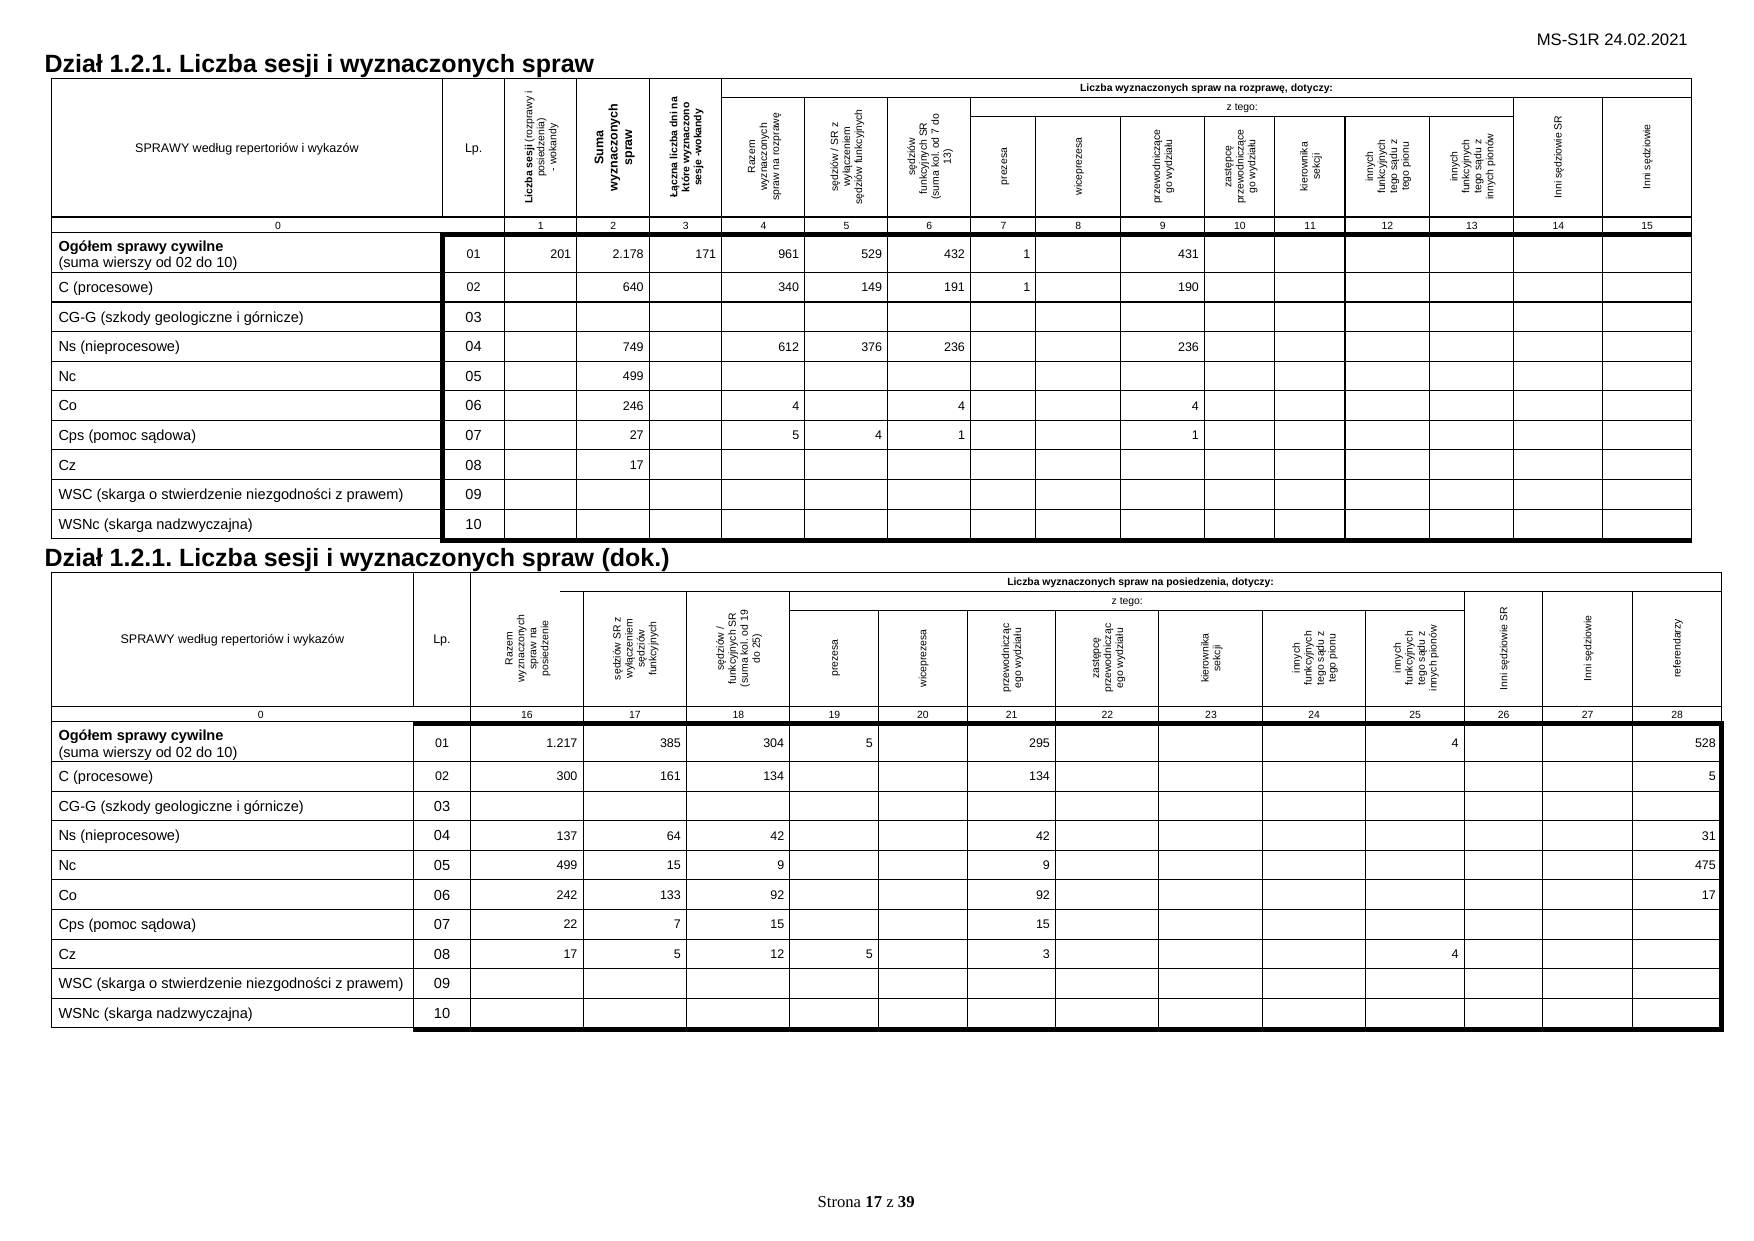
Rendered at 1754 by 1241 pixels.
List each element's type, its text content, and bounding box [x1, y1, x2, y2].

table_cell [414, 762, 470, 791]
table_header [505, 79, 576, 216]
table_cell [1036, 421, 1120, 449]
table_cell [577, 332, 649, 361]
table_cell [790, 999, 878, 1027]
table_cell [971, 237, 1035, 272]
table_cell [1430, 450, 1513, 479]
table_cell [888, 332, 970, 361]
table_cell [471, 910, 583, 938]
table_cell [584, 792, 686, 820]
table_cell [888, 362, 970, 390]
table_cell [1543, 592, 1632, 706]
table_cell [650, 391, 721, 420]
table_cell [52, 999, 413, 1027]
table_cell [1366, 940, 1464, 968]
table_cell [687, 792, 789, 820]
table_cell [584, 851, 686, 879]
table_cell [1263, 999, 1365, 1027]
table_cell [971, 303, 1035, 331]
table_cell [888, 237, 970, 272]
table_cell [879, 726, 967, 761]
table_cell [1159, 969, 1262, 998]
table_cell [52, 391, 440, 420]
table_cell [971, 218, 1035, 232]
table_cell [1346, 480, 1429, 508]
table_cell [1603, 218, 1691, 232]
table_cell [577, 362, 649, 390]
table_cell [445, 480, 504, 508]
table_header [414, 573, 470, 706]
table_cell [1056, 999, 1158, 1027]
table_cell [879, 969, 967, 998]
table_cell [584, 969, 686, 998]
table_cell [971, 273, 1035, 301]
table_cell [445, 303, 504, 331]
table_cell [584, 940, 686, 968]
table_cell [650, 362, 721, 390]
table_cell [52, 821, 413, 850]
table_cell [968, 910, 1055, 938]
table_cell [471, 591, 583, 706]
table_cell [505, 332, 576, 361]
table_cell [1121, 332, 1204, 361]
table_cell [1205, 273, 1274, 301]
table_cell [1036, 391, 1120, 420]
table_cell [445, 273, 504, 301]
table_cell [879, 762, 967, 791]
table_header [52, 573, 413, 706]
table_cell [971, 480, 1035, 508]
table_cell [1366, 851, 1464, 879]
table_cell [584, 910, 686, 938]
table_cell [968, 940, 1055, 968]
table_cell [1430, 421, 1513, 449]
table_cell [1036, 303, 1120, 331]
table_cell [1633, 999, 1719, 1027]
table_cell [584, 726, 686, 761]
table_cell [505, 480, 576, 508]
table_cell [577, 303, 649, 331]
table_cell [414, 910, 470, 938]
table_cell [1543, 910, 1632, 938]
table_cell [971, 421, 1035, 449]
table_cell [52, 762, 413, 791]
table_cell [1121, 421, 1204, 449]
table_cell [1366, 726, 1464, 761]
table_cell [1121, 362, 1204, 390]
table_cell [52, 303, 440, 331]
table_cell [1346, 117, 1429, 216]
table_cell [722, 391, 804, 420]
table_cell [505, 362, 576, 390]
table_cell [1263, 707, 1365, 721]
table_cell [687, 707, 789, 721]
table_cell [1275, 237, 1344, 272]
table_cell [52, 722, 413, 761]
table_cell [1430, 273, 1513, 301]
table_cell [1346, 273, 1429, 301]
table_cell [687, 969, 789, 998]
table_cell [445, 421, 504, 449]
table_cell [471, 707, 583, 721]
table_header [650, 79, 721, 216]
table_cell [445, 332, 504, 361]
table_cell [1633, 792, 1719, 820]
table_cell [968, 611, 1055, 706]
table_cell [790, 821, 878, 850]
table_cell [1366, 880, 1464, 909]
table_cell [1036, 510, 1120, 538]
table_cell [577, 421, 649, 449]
text Dział 1.2.1. Liczba sesji i wyznaczonych spraw [44, 49, 1687, 77]
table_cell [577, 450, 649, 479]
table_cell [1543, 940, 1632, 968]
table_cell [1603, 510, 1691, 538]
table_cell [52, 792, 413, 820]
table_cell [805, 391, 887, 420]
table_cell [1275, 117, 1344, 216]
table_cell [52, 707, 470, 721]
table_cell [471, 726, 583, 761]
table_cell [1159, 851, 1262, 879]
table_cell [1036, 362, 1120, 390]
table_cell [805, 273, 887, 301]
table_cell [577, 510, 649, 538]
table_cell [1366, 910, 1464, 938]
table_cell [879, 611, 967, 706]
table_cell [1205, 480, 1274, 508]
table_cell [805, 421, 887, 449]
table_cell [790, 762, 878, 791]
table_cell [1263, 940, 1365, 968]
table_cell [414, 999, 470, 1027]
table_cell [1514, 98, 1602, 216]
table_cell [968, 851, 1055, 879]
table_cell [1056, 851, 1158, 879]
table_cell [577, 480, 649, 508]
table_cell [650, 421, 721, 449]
text Dział 1.2.1. Liczba sesji i wyznaczonych spraw (dok.) [44, 543, 1687, 572]
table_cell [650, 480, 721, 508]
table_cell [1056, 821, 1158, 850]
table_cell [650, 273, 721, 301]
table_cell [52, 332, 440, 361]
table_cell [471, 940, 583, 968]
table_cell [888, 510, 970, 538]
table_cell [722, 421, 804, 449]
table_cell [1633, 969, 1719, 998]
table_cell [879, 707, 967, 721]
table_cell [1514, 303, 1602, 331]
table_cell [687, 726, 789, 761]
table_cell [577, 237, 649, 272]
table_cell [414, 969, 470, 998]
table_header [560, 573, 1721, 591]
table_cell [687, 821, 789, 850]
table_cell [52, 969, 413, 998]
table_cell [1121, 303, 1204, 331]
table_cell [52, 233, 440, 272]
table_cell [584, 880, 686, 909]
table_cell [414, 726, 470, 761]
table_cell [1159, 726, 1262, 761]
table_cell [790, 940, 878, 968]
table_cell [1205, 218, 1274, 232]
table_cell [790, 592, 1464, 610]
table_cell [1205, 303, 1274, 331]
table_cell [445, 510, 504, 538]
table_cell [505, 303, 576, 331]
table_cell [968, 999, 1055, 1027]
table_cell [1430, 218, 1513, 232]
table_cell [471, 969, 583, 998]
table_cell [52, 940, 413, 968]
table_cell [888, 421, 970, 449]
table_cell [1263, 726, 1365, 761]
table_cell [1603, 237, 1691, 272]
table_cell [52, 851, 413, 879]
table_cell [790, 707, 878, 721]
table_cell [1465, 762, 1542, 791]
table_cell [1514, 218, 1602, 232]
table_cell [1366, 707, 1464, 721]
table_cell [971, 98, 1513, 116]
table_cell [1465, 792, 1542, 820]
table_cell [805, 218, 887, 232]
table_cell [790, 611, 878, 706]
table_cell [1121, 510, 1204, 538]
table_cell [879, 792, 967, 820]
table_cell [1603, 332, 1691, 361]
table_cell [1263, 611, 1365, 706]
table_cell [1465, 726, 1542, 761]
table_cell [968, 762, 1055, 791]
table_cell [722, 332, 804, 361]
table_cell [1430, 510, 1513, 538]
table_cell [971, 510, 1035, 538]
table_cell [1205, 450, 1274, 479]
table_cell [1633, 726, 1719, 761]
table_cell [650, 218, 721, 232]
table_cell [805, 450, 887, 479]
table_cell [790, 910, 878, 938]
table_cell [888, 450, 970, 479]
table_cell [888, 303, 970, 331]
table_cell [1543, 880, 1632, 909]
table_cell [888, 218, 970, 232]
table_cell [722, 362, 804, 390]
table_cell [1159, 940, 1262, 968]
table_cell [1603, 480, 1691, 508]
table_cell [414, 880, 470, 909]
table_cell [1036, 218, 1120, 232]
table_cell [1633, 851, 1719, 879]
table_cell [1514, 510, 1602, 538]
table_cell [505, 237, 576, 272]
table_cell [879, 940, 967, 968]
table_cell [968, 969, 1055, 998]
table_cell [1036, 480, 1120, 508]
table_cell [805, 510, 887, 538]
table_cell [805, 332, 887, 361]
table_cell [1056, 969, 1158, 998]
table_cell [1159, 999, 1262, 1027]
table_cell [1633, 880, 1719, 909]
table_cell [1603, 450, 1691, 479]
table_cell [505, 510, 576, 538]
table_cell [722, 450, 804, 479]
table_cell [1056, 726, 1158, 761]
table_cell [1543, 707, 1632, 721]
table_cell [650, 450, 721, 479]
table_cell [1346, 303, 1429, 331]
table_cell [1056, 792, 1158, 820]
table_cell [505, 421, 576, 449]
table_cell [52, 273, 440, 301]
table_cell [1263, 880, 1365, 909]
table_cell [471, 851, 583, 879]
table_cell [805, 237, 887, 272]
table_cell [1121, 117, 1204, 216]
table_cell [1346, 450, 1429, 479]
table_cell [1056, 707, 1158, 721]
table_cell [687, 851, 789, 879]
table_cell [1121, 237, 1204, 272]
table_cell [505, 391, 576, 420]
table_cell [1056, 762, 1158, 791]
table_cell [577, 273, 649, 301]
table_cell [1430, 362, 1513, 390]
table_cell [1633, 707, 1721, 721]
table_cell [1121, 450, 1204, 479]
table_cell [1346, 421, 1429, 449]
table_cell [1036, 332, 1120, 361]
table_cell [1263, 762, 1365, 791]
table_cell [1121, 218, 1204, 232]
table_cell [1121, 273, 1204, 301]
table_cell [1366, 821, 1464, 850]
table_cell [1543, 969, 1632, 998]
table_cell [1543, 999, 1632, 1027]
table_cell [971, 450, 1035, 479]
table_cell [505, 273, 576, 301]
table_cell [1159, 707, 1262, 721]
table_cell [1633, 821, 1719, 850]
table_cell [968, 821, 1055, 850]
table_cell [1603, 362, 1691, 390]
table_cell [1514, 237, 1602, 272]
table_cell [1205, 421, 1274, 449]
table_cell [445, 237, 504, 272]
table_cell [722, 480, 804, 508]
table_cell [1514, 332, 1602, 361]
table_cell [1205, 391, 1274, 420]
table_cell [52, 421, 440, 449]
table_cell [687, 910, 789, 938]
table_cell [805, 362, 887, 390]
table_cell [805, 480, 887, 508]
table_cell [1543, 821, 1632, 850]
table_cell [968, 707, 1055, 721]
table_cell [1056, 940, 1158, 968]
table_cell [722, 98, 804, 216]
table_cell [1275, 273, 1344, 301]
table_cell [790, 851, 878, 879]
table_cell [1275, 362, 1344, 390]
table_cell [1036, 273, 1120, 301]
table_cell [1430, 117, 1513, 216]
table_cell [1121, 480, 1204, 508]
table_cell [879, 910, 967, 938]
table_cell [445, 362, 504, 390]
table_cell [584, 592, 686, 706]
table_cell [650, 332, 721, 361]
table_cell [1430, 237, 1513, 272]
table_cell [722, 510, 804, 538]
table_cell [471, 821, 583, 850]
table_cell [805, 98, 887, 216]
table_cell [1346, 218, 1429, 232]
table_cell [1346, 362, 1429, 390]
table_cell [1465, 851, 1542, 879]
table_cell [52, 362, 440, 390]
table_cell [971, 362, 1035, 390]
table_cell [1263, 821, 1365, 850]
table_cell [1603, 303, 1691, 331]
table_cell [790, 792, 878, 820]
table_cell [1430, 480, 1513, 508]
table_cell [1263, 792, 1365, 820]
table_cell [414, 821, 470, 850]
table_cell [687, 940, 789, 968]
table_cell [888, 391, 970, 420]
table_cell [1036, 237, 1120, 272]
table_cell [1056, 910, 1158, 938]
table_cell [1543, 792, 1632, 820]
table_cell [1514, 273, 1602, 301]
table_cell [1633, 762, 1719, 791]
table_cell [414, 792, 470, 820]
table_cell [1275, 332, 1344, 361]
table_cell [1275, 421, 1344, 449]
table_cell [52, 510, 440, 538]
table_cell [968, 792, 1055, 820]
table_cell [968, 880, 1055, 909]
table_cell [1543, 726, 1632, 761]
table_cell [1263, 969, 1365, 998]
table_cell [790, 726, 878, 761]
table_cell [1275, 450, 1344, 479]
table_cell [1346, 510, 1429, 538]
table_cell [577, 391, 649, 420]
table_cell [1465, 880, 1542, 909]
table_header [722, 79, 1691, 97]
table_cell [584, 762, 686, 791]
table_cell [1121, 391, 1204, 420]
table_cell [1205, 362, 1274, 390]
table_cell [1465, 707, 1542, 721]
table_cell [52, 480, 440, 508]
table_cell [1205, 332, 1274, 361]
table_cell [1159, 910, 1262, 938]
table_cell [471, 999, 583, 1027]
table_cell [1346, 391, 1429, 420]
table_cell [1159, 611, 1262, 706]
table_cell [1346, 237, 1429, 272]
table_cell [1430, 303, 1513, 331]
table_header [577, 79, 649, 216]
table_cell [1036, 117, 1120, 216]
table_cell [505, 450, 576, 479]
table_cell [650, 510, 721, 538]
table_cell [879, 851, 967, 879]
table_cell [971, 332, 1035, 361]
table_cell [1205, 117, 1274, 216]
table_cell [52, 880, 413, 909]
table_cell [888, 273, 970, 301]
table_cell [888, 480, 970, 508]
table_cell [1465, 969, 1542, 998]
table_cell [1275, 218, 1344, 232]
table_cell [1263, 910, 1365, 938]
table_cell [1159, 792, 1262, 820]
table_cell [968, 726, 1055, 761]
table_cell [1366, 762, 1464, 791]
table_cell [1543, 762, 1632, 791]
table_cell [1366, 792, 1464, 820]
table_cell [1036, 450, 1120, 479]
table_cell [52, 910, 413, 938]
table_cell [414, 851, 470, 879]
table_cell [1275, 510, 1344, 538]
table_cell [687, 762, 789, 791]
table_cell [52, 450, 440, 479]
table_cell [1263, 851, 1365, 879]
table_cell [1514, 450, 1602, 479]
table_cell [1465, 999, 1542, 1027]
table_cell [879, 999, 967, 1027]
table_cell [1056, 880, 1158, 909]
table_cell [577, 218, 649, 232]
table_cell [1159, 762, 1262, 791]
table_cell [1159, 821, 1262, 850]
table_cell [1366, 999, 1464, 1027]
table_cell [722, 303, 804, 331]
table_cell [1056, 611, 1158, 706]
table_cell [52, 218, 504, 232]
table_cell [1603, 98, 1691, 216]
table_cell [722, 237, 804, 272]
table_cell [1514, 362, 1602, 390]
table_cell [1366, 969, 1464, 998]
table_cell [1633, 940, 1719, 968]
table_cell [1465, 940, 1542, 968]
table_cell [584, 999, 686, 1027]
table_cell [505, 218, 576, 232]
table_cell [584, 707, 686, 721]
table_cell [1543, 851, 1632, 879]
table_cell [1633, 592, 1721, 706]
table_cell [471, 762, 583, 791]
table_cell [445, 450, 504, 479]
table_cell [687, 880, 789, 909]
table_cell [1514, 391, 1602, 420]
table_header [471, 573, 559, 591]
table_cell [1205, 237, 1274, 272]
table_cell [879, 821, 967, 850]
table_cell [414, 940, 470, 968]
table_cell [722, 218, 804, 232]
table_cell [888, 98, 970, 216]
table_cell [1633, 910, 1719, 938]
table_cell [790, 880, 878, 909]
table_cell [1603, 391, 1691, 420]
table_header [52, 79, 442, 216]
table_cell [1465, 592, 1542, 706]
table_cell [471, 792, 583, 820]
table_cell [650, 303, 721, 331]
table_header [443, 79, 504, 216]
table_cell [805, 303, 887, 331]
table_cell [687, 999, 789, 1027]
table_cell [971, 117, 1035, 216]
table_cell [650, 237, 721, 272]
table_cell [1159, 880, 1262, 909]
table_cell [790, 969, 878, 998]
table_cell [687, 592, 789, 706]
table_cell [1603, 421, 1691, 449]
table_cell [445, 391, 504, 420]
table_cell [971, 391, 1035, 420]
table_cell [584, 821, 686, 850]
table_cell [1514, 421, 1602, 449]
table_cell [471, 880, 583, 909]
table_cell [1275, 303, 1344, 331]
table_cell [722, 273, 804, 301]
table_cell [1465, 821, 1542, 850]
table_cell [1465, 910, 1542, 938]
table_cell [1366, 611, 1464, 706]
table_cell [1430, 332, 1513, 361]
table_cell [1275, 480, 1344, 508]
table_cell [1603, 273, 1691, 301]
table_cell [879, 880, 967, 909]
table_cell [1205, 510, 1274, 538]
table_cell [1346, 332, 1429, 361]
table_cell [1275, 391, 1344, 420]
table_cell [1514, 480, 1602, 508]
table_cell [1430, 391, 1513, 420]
